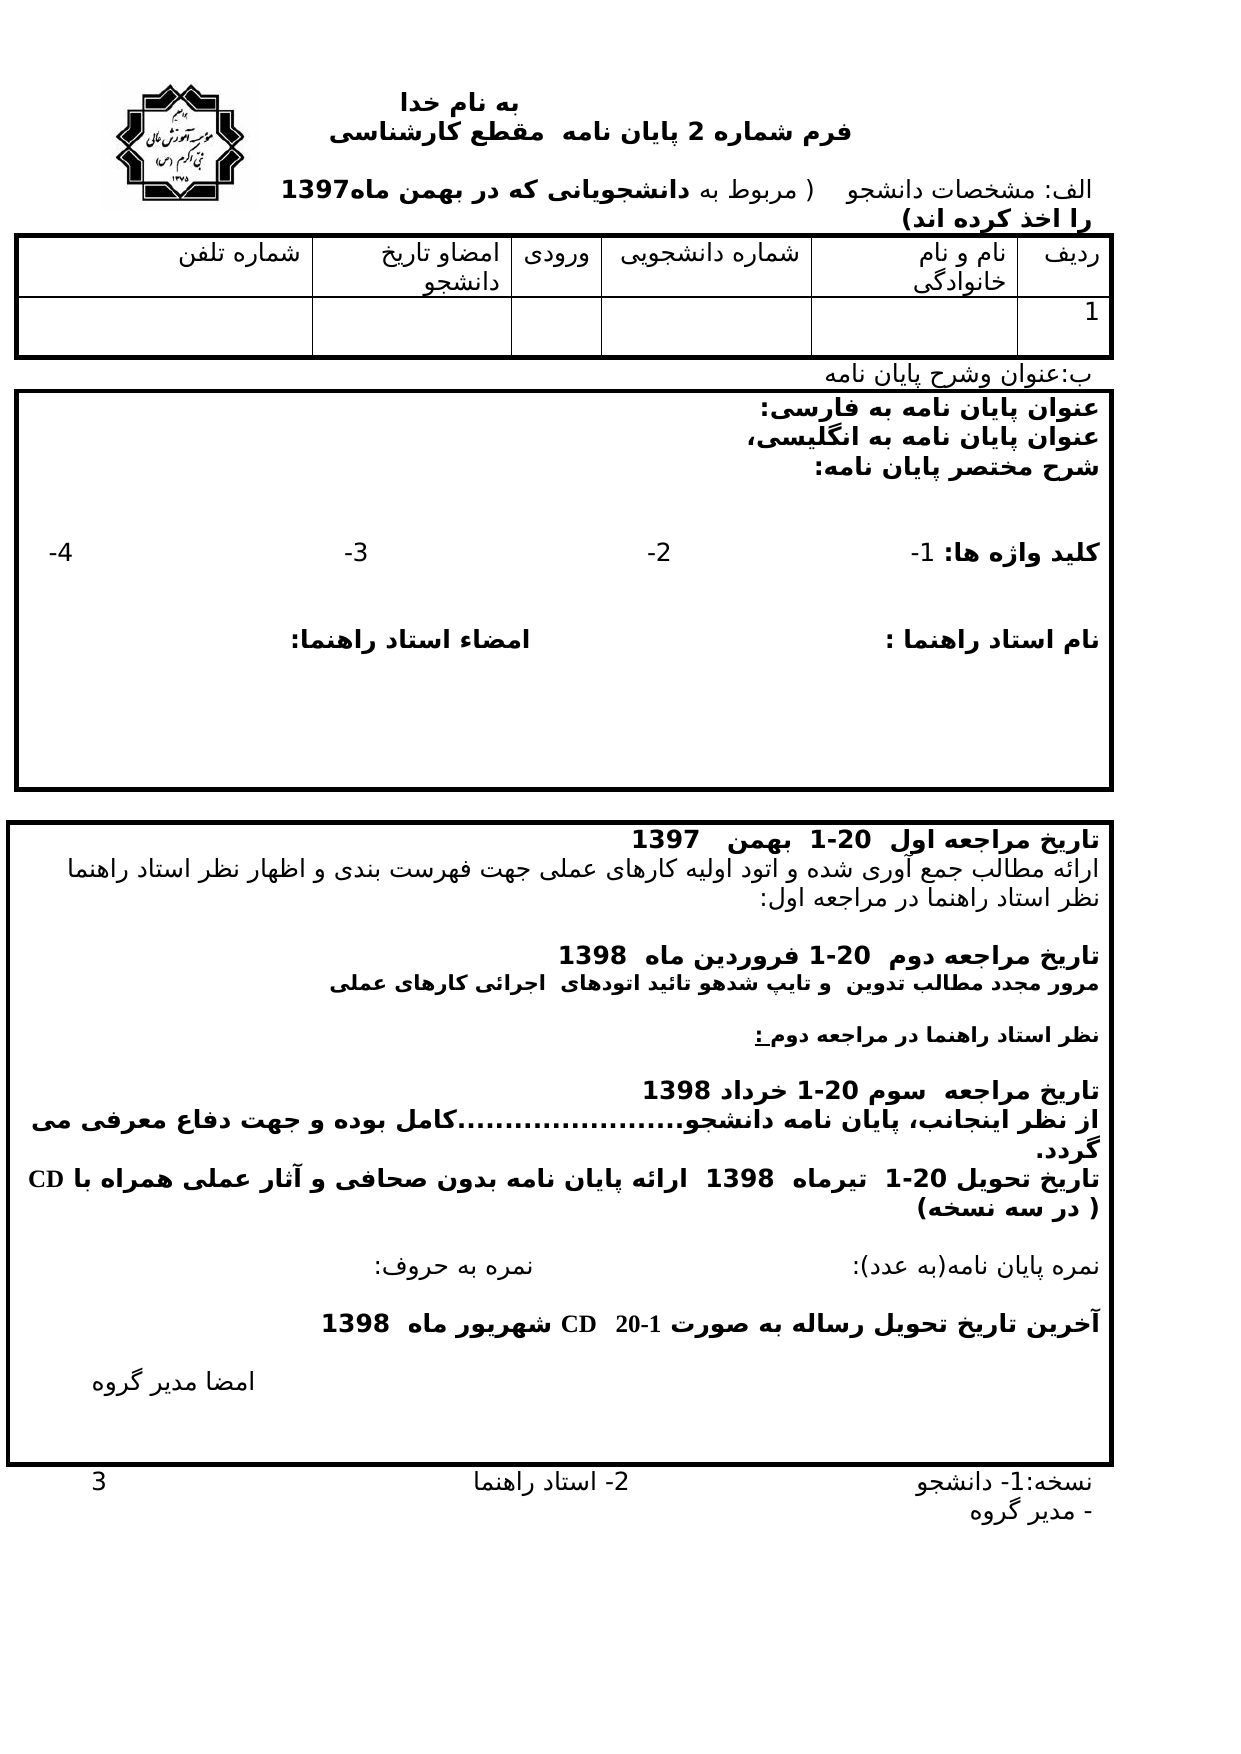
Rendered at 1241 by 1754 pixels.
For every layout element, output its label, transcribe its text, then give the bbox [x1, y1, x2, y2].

table_header ورودی [512, 238, 601, 296]
text نسخه:1- دانشجو 2- استاد راهنما 3 - مدیر گروه [89, 1467, 1093, 1525]
table_cell [602, 298, 811, 355]
table_header شماره دانشجویی [602, 238, 811, 296]
table_header تاریخ مراجعه اول 20-1 بهمن 1397 ارائه مطالب جمع آوری شده و اتود اولیه کارهای عملی جهت فهرست بندی و اظهار نظر استاد راهنما نظر استاد راهنما در مراجعه اول: تاریخ مراجعه دوم 20-1 فروردین ماه 1398 مرور مجدد مطالب تدوین و تایپ شدهو تائید اتودهای اجرائی کارهای عملی نظر استاد راهنما در مراجعه دوم : تاریخ مراجعه سوم 20-1 خرداد 1398 از نظر اینجانب، پایان نامه دانشجو........................کامل بوده و جهت دفاع معرفی می گردد. تاریخ تحویل 20-1 تیرماه 1398 ارائه پایان نامه بدون صحافی و آثار عملی همراه با CD ( در سه نسخه) نمره پایان نامه(به عدد): نمره به حروف: آخرین تاریخ تحویل رساله به صورت CD 20-1 شهریور ماه 1398 امضا مدیر گروه [10, 825, 1109, 1462]
text به نام خدا [273, 88, 943, 117]
table_header ردیف [1018, 238, 1109, 296]
text فرم شماره 2 پایان نامه مقطع کارشناسی [273, 117, 1093, 146]
table_cell [19, 298, 312, 355]
table_header امضاو تاریخ دانشجو [313, 238, 511, 296]
table_header نام و نام خانوادگی [812, 238, 1017, 296]
table_cell [313, 298, 511, 355]
table_cell 1 [1018, 298, 1109, 355]
text ب:عنوان وشرح پایان نامه [89, 360, 1093, 389]
table_header عنوان پایان نامه به فارسی: عنوان پایان نامه به انگلیسی، شرح مختصر پایان نامه: کلید واژه ها: 1- 2- 3- 4- نام استاد راهنما : امضاء استاد راهنما: [19, 393, 1109, 787]
table_cell [512, 298, 601, 355]
text الف: مشخصات دانشجو ( مربوط به دانشجویانی که در بهمن ماه1397 پایان نامه خود را اخذ کرده اند) [89, 175, 1093, 233]
picture [101, 81, 258, 210]
table_cell [812, 298, 1017, 355]
table_header شماره تلفن [19, 238, 312, 296]
